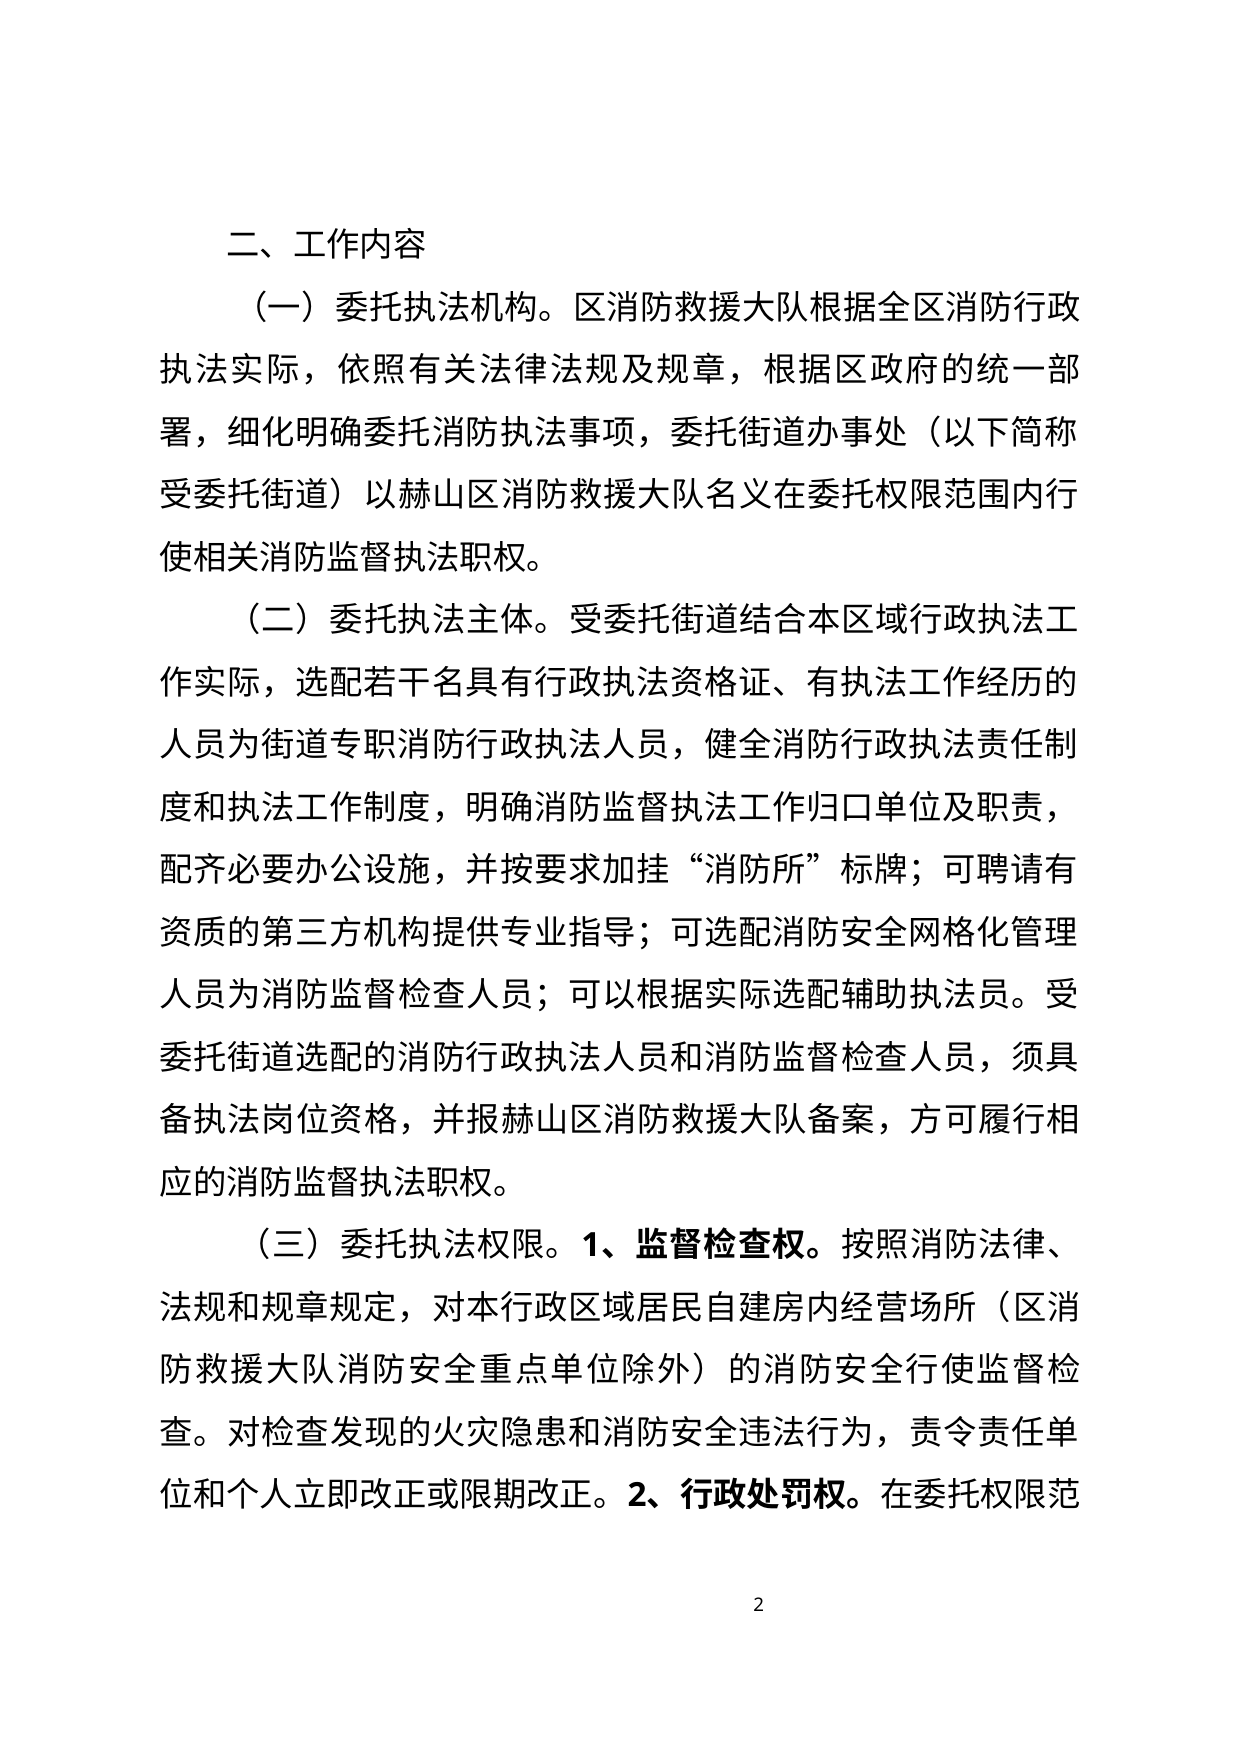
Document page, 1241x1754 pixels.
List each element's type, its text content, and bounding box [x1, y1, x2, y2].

text （二）委托执法主体。受委托街道结合本区域行政执法工作实际，选配若干名具有行政执法资格证、有执法工作经历的人员为街道专职消防行政执法人员，健全消防行政执法责任制度和执法工作制度，明确消防监督执法工作归口单位及职责，配齐必要办公设施，并按要求加挂“消防所”标牌；可聘请有资质的第三方机构提供专业指导；可选配消防安全网格化管理人员为消防监督检查人员；可以根据实际选配辅助执法员。受委托街道选配的消防行政执法人员和消防监督检查人员，须具备执法岗位资格，并报赫山区消防救援大队备案，方可履行相应的消防监督执法职权。 [159, 582, 1081, 1207]
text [159, 1207, 1081, 1519]
text 二、工作内容 [159, 207, 1081, 269]
text （一）委托执法机构。区消防救援大队根据全区消防行政执法实际，依照有关法律法规及规章，根据区政府的统一部署，细化明确委托消防执法事项，委托街道办事处（以下简称受委托街道）以赫山区消防救援大队名义在委托权限范围内行使相关消防监督执法职权。 [159, 269, 1081, 582]
